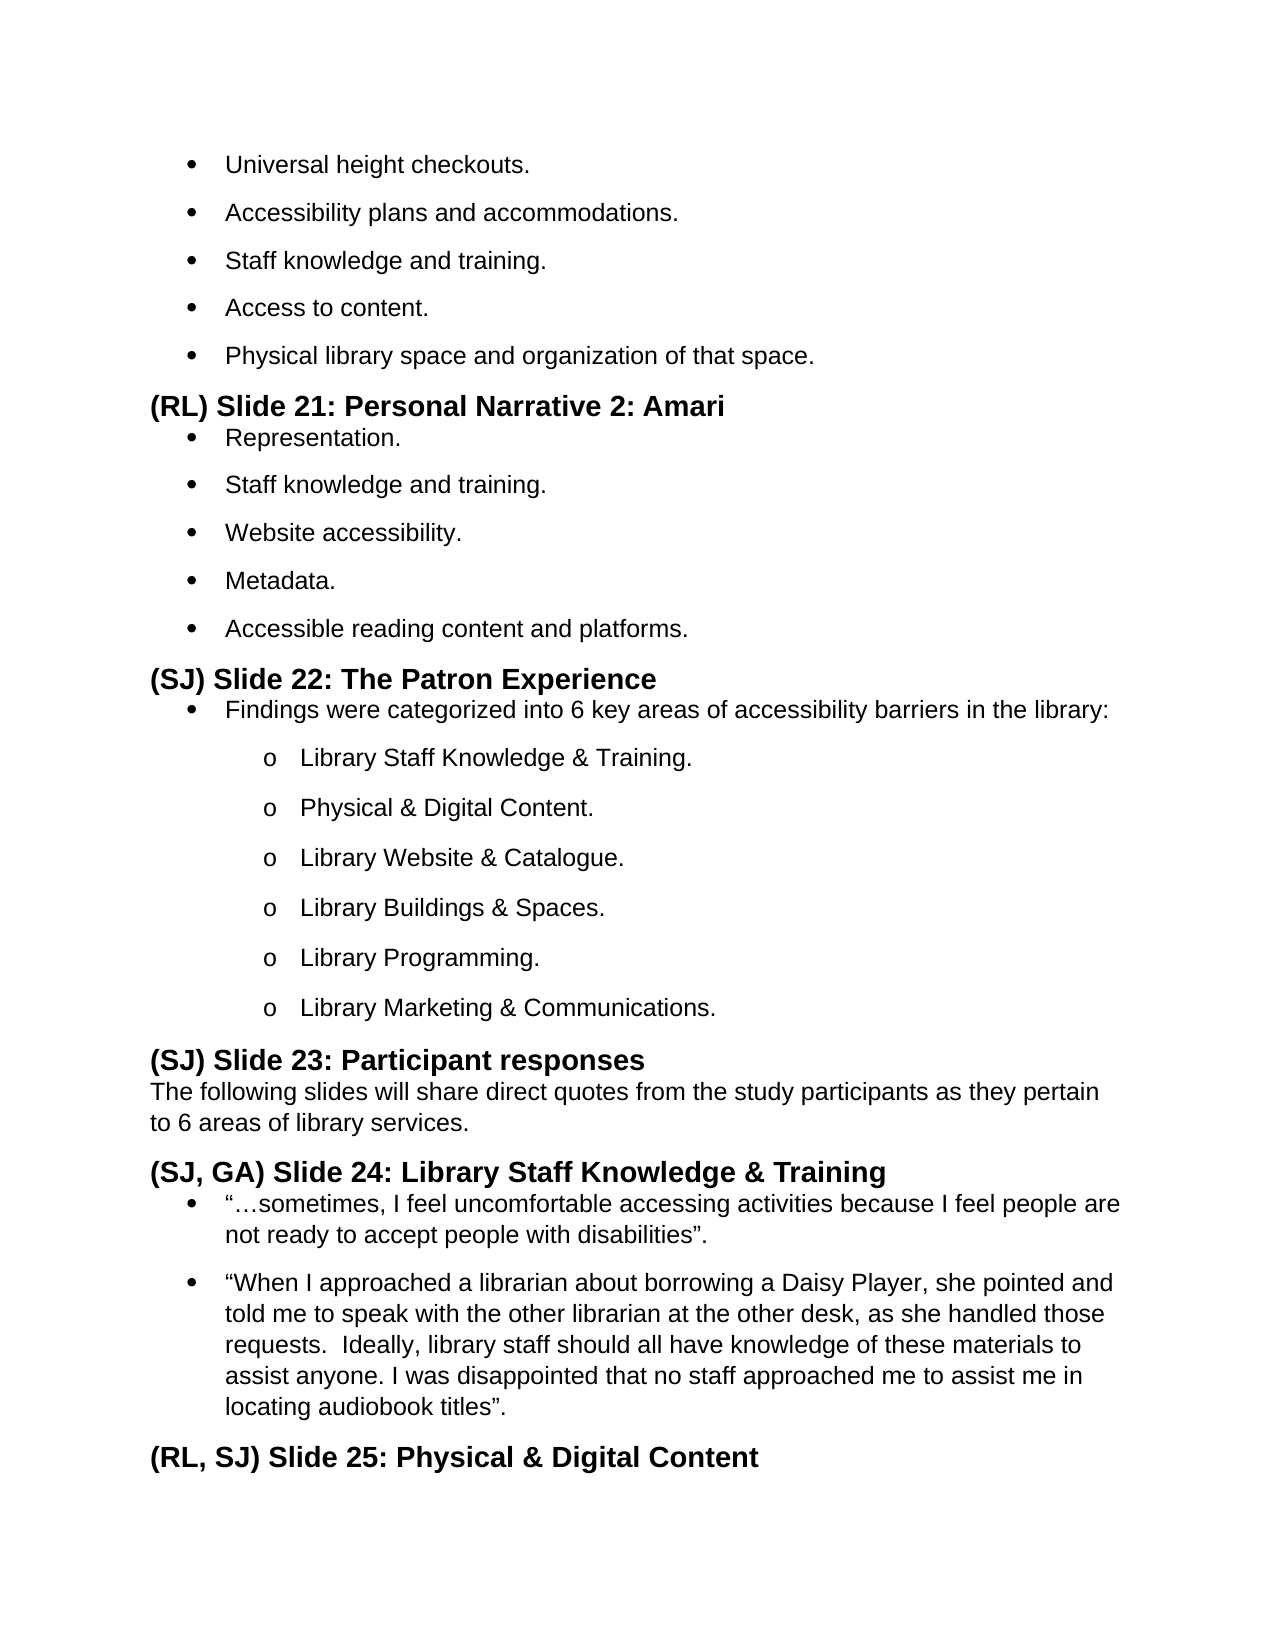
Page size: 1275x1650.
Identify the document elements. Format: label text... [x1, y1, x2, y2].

list Physical library space and organization of that space. [187, 341, 1125, 370]
list “…sometimes, I feel uncomfortable accessing activities because I feel people are not ready to accept people with disabilities”. [187, 1189, 1125, 1249]
list Physical & Digital Content. [262, 793, 1125, 824]
text The following slides will share direct quotes from the study participants as they pertain to 6 areas of library services. [150, 1077, 1125, 1136]
list Findings were categorized into 6 key areas of accessibility barriers in the library: [187, 695, 1125, 724]
list Library Website & Catalogue. [262, 843, 1125, 874]
list Library Buildings & Spaces. [262, 893, 1125, 924]
list “When I approached a librarian about borrowing a Daisy Player, she pointed and told me to speak with the other librarian at the other desk, as she handled those requests. Ideally, library staff should all have knowledge of these materials to assist anyone. I was disappointed that no staff approached me to assist me in locating audiobook titles”. [187, 1268, 1125, 1421]
list Universal height checkouts. [187, 150, 1125, 179]
subtitle (RL, SJ) Slide 25: Physical & Digital Content [150, 1440, 1125, 1473]
subtitle (SJ) Slide 22: The Patron Experience [150, 662, 1125, 695]
list Library Staff Knowledge & Training. [262, 743, 1125, 774]
list Staff knowledge and training. [187, 470, 1125, 499]
list Website accessibility. [187, 518, 1125, 547]
list Library Marketing & Communications. [262, 993, 1125, 1024]
list Metadata. [187, 566, 1125, 595]
subtitle (SJ) Slide 23: Participant responses [150, 1043, 1125, 1077]
list Accessible reading content and platforms. [187, 614, 1125, 643]
list Access to content. [187, 293, 1125, 322]
list Representation. [187, 423, 1125, 451]
subtitle (RL) Slide 21: Personal Narrative 2: Amari [150, 389, 1125, 423]
list Staff knowledge and training. [187, 246, 1125, 274]
list Library Programming. [262, 943, 1125, 974]
list Accessibility plans and accommodations. [187, 198, 1125, 227]
subtitle (SJ, GA) Slide 24: Library Staff Knowledge & Training [150, 1155, 1125, 1189]
